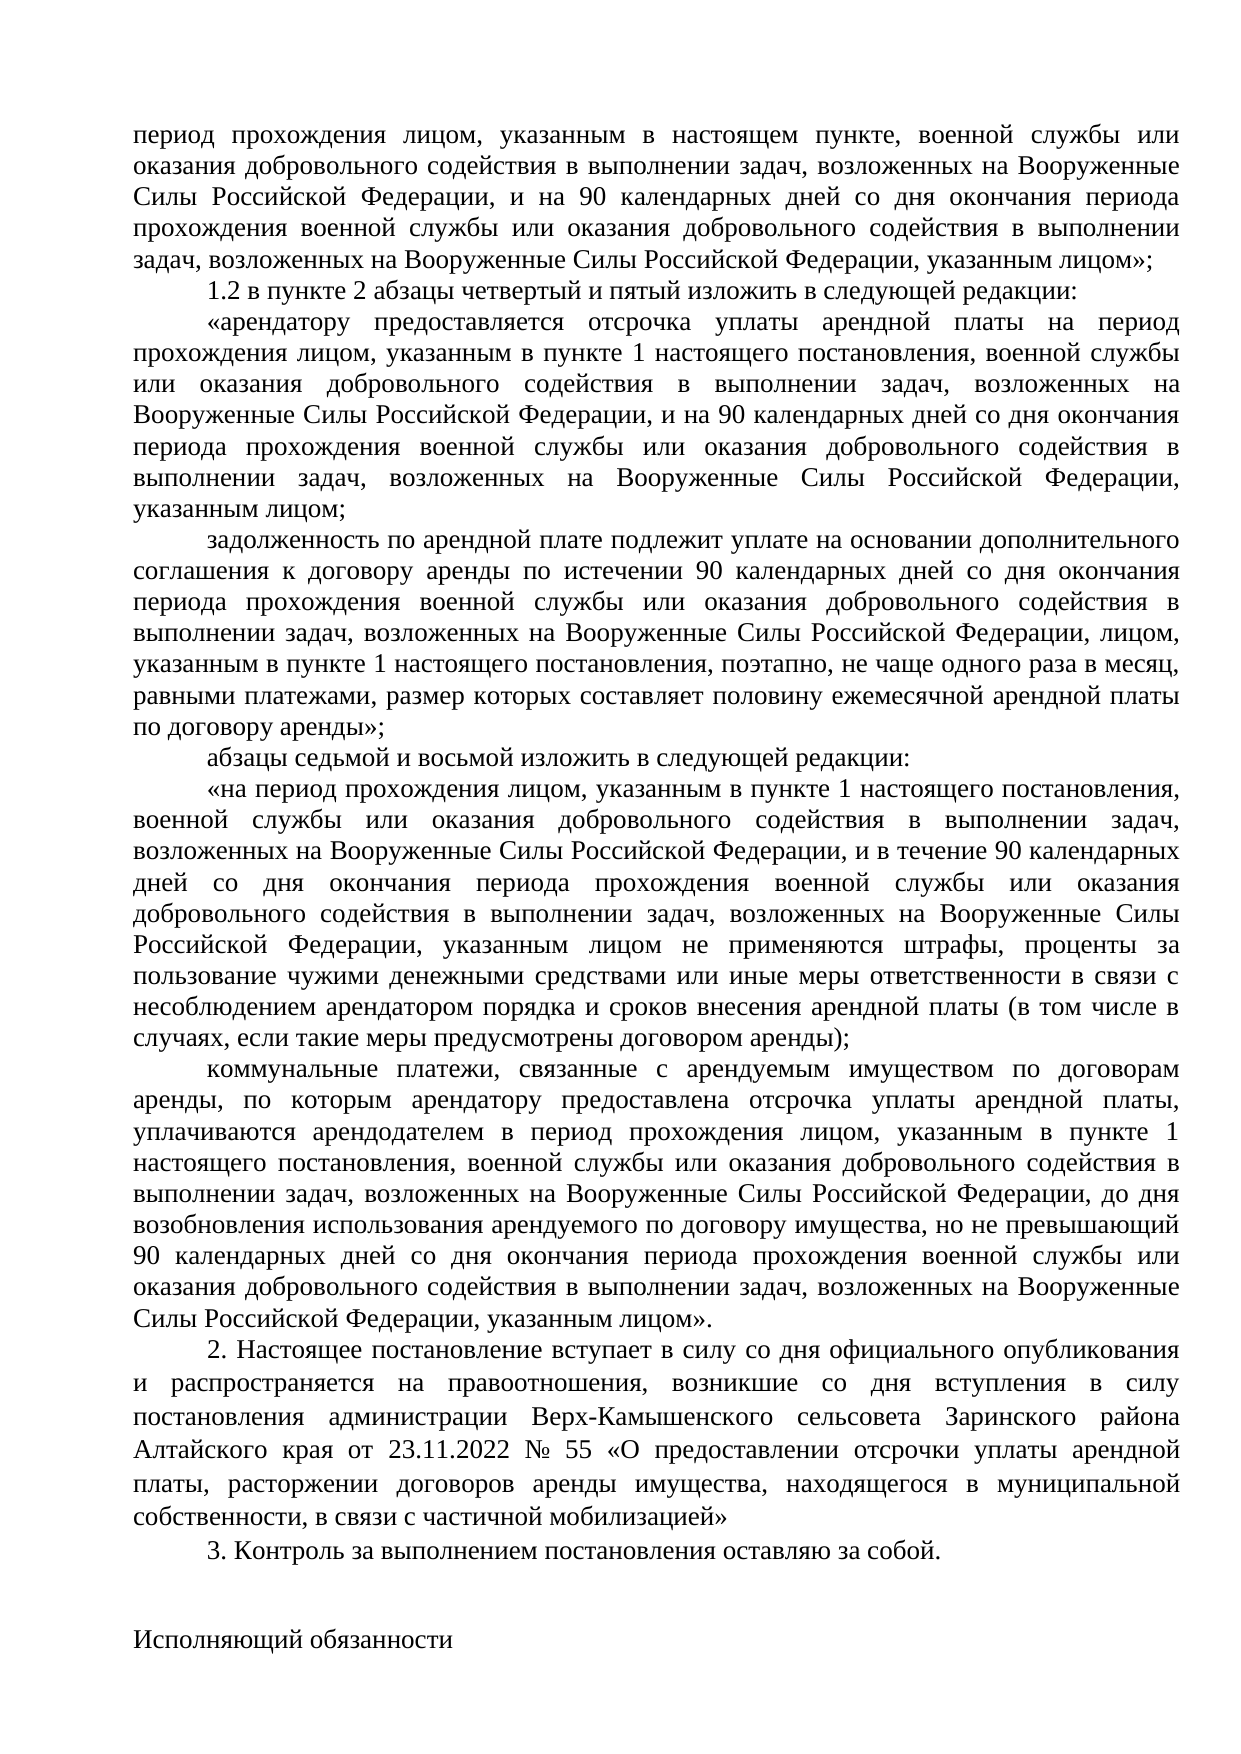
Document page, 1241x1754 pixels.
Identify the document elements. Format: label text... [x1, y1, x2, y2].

text абзацы седьмой и восьмой изложить в следующей редакции: [133, 741, 1181, 772]
text 2. Настоящее постановление вступает в силу со дня официального опубликования и распространяется на правоотношения, возникшие со дня вступления в силу постановления администрации Верх-Камышенского сельсовета Заринского района Алтайского края от 23.11.2022 № 55 «О предоставлении отсрочки уплаты арендной платы, расторжении договоров аренды имущества, находящегося в муниципальной собственности, в связи с частичной мобилизацией» [133, 1333, 1181, 1532]
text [133, 118, 1181, 274]
text Исполняющий обязанности [133, 1623, 1181, 1654]
text 3. Контроль за выполнением постановления оставляю за собой. [133, 1534, 1181, 1565]
text коммунальные платежи, связанные с арендуемым имуществом по договорам аренды, по которым арендатору предоставлена отсрочка уплаты арендной платы, уплачиваются арендодателем в период прохождения лицом, указанным в пункте 1 настоящего постановления, военной службы или оказания добровольного содействия в выполнении задач, возложенных на Вооруженные Силы Российской Федерации, до дня возобновления использования арендуемого по договору имущества, но не превышающий 90 календарных дней со дня окончания периода прохождения военной службы или оказания добровольного содействия в выполнении задач, возложенных на Вооруженные Силы Российской Федерации, указанным лицом». [133, 1052, 1181, 1333]
text «на период прохождения лицом, указанным в пункте 1 настоящего постановления, военной службы или оказания добровольного содействия в выполнении задач, возложенных на Вооруженные Силы Российской Федерации, и в течение 90 календарных дней со дня окончания периода прохождения военной службы или оказания добровольного содействия в выполнении задач, возложенных на Вооруженные Силы Российской Федерации, указанным лицом не применяются штрафы, проценты за пользование чужими денежными средствами или иные меры ответственности в связи с несоблюдением арендатором порядка и сроков внесения арендной платы (в том числе в случаях, если такие меры предусмотрены договором аренды); [133, 772, 1181, 1052]
text задолженность по арендной плате подлежит уплате на основании дополнительного соглашения к договору аренды по истечении 90 календарных дней со дня окончания периода прохождения военной службы или оказания добровольного содействия в выполнении задач, возложенных на Вооруженные Силы Российской Федерации, лицом, указанным в пункте 1 настоящего постановления, поэтапно, не чаще одного раза в месяц, равными платежами, размер которых составляет половину ежемесячной арендной платы по договору аренды»; [133, 523, 1181, 741]
text «арендатору предоставляется отсрочка уплаты арендной платы на период прохождения лицом, указанным в пункте 1 настоящего постановления, военной службы или оказания добровольного содействия в выполнении задач, возложенных на Вооруженные Силы Российской Федерации, и на 90 календарных дней со дня окончания периода прохождения военной службы или оказания добровольного содействия в выполнении задач, возложенных на Вооруженные Силы Российской Федерации, указанным лицом; [133, 305, 1181, 523]
text 1.2 в пункте 2 абзацы четвертый и пятый изложить в следующей редакции: [133, 274, 1181, 305]
